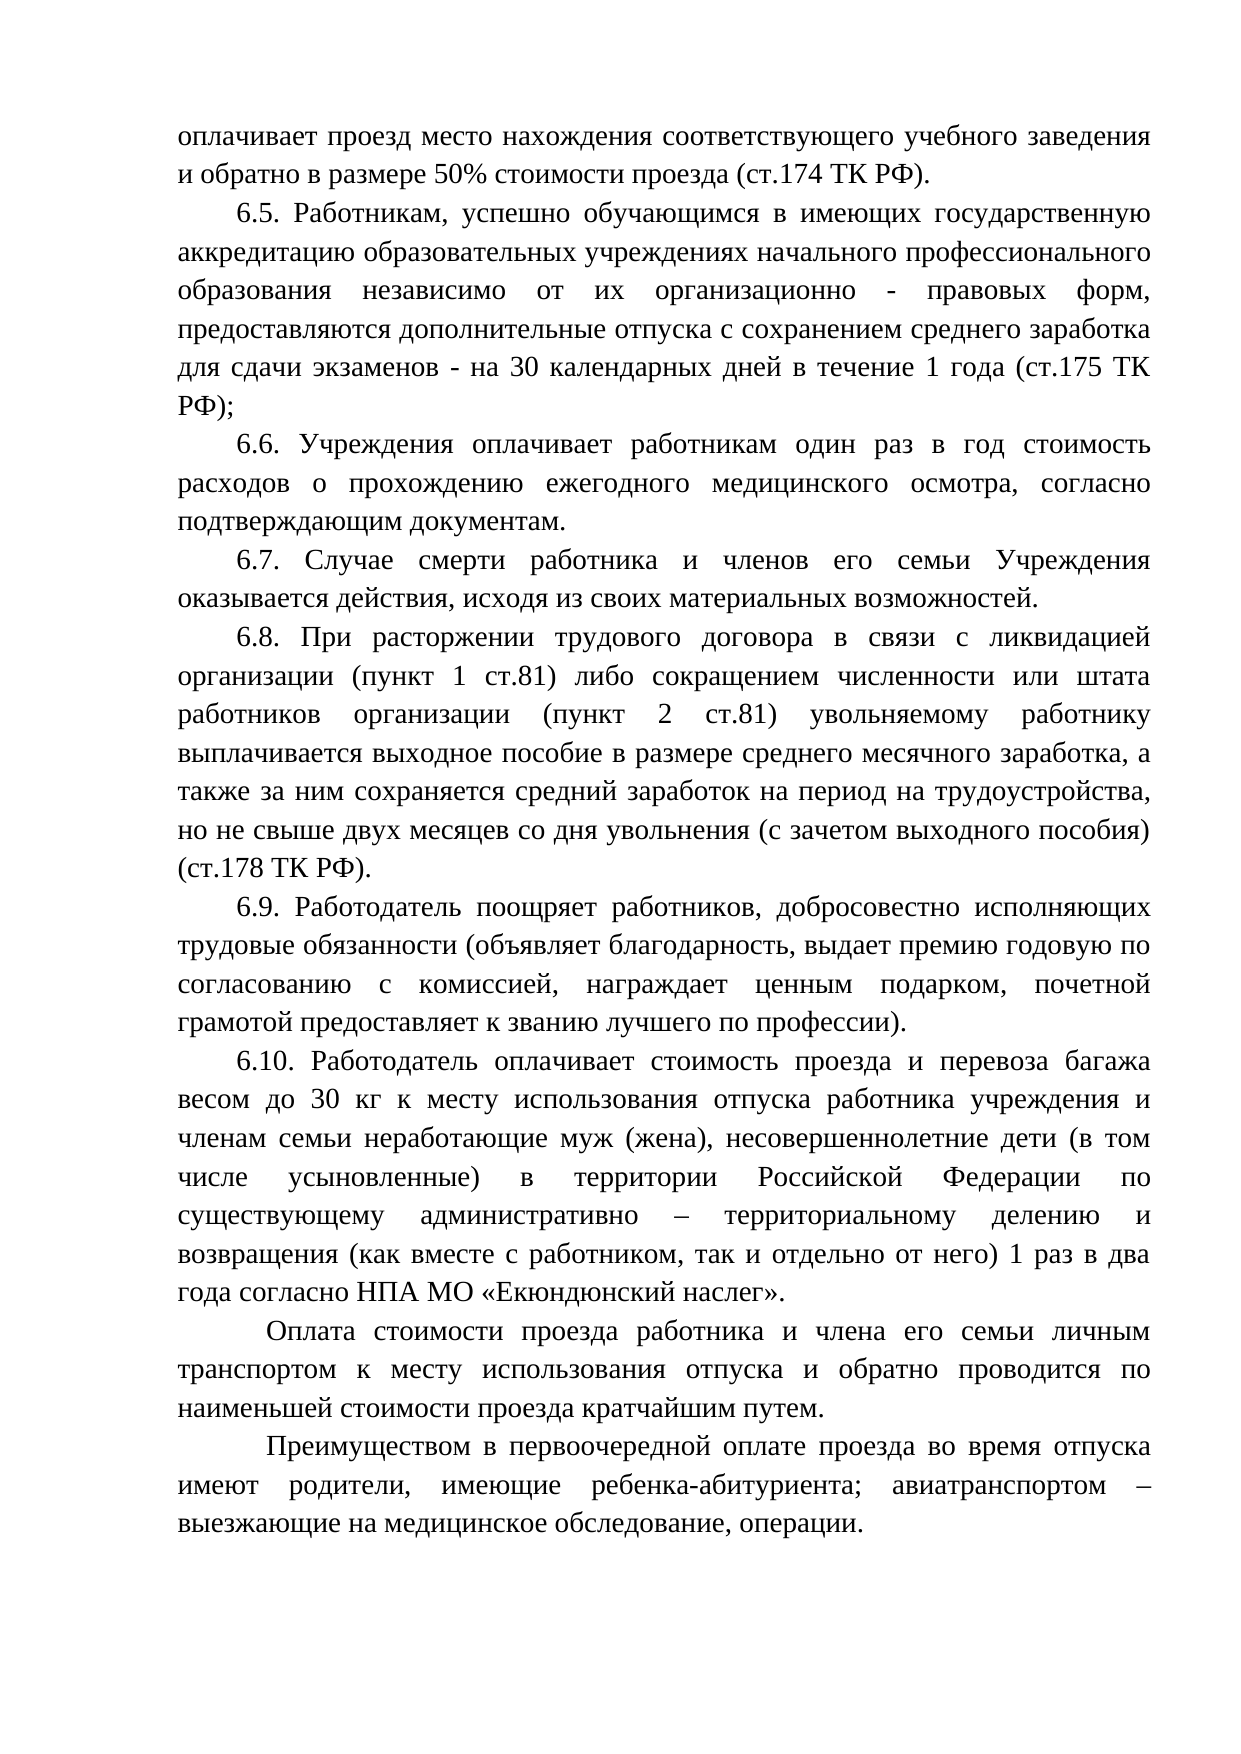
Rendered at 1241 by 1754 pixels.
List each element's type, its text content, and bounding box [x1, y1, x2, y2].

text 6.5. Работникам, успешно обучающимся в имеющих государственную аккредитацию образовательных учреждениях начального профессионального образования независимо от их организационно - правовых форм, предоставляются дополнительные отпуска с сохранением среднего заработка для сдачи экзаменов - на 30 календарных дней в течение 1 года (ст.175 ТК РФ); [177, 195, 1152, 421]
text 6.8. При расторжении трудового договора в связи с ликвидацией организации (пункт 1 ст.81) либо сокращением численности или штата работников организации (пункт 2 ст.81) увольняемому работнику выплачивается выходное пособие в размере среднего месячного заработка, а также за ним сохраняется средний заработок на период на трудоустройства, но не свыше двух месяцев со дня увольнения (с зачетом выходного пособия) (ст.178 ТК РФ). [177, 619, 1152, 884]
text 6.7. Случае смерти работника и членов его семьи Учреждения оказывается действия, исходя из своих материальных возможностей. [177, 542, 1152, 614]
text Оплата стоимости проезда работника и члена его семьи личным транспортом к месту использования отпуска и обратно проводится по наименьшей стоимости проезда кратчайшим путем. [177, 1313, 1152, 1423]
text 6.9. Работодатель поощряет работников, добросовестно исполняющих трудовые обязанности (объявляет благодарность, выдает премию годовую по согласованию с комиссией, награждает ценным подарком, почетной грамотой предоставляет к званию лучшего по профессии). [177, 889, 1152, 1038]
text 6.10. Работодатель оплачивает стоимость проезда и перевоза багажа весом до 30 кг к месту использования отпуска работника учреждения и членам семьи неработающие муж (жена), несовершеннолетние дети (в том числе усыновленные) в территории Российской Федерации по существующему административно – территориальному делению и возвращения (как вместе с работником, так и отдельно от него) 1 раз в два года согласно НПА МО «Екюндюнский наслег». [177, 1043, 1152, 1308]
text Преимуществом в первоочередной оплате проезда во время отпуска имеют родители, имеющие ребенка-абитуриента; авиатранспортом – выезжающие на медицинское обследование, операции. [177, 1428, 1152, 1539]
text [177, 118, 1152, 190]
text 6.6. Учреждения оплачивает работникам один раз в год стоимость расходов о прохождению ежегодного медицинского осмотра, согласно подтверждающим документам. [177, 426, 1152, 537]
